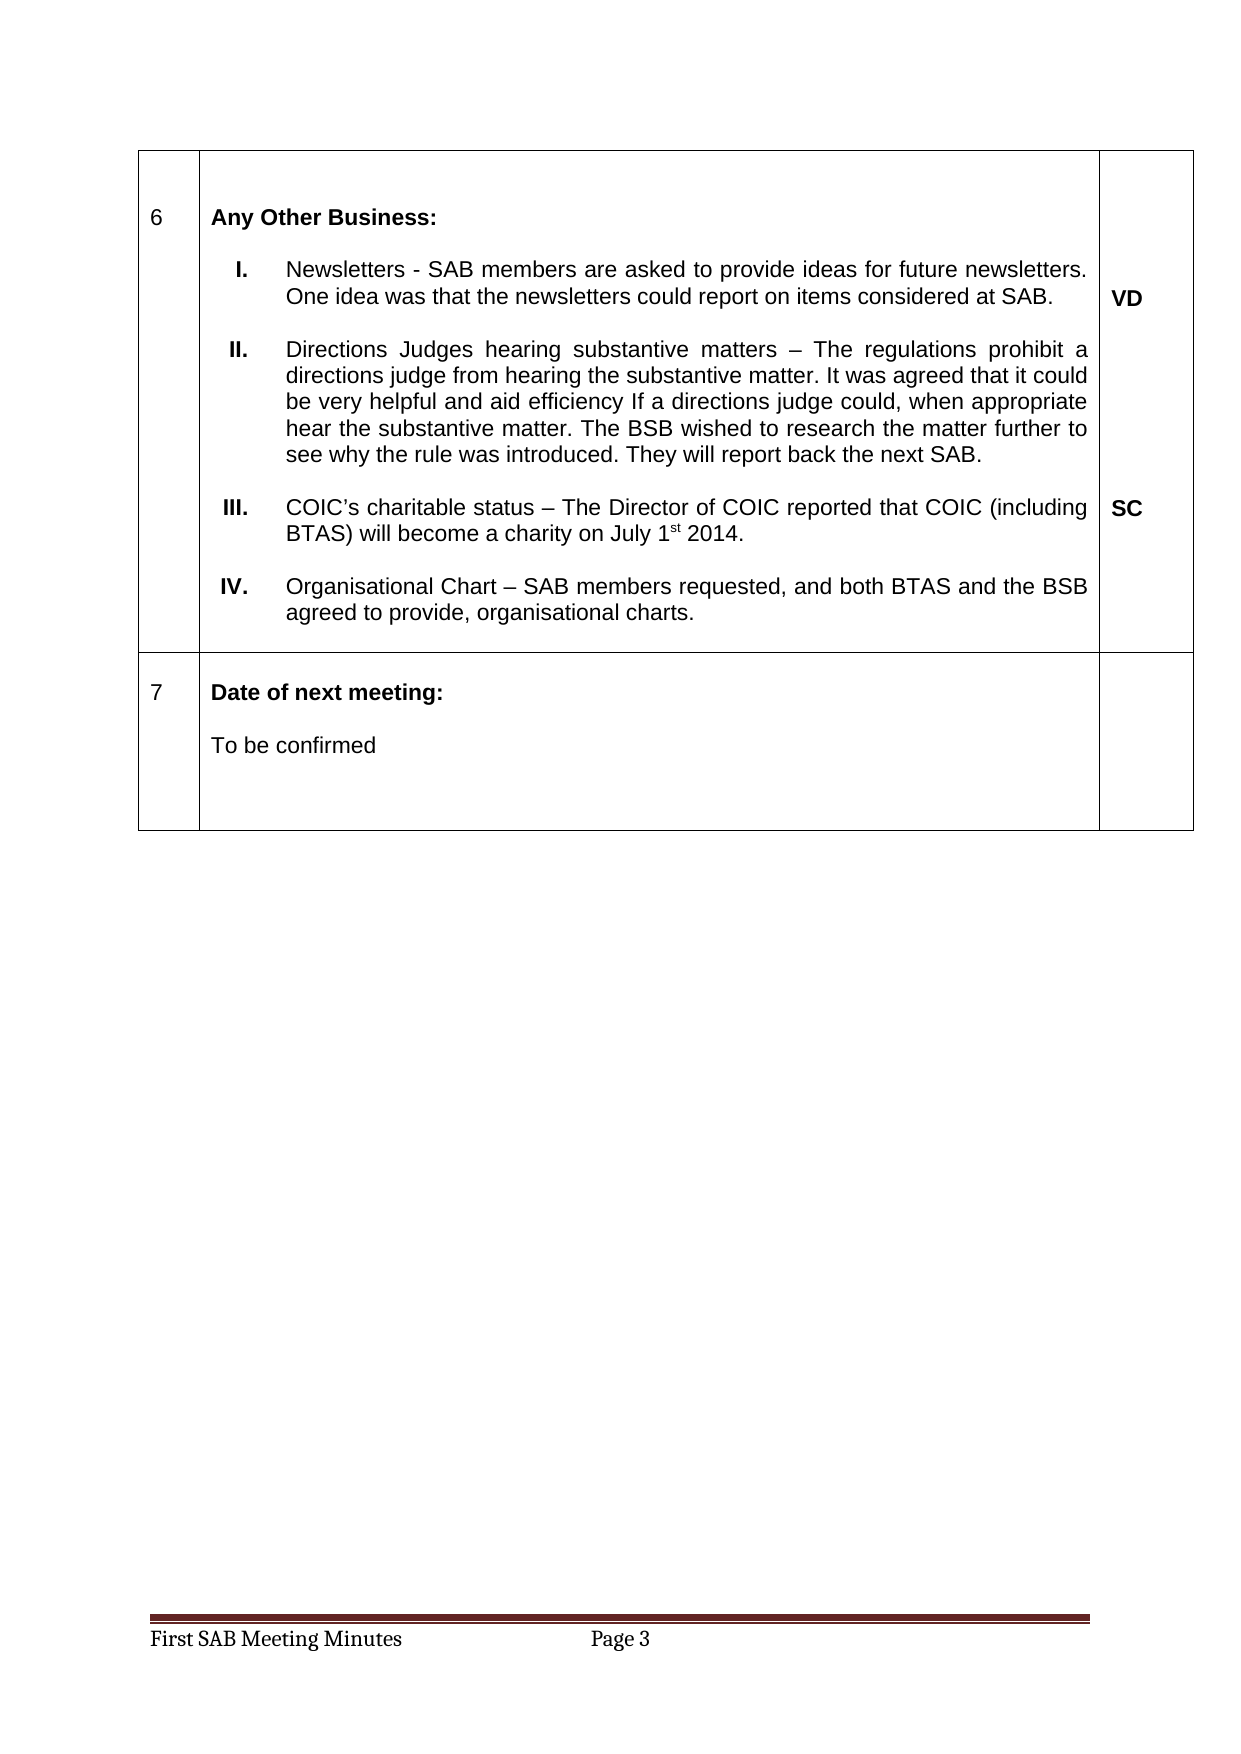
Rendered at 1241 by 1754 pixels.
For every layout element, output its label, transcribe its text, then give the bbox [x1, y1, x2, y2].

table_cell 5 6 [139, 151, 199, 652]
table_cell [200, 151, 1099, 652]
table_cell [1100, 653, 1193, 829]
table_cell VD SC [1100, 151, 1193, 652]
table_cell Date of next meeting: To be confirmed [200, 653, 1099, 829]
table_cell 7 [139, 653, 199, 829]
